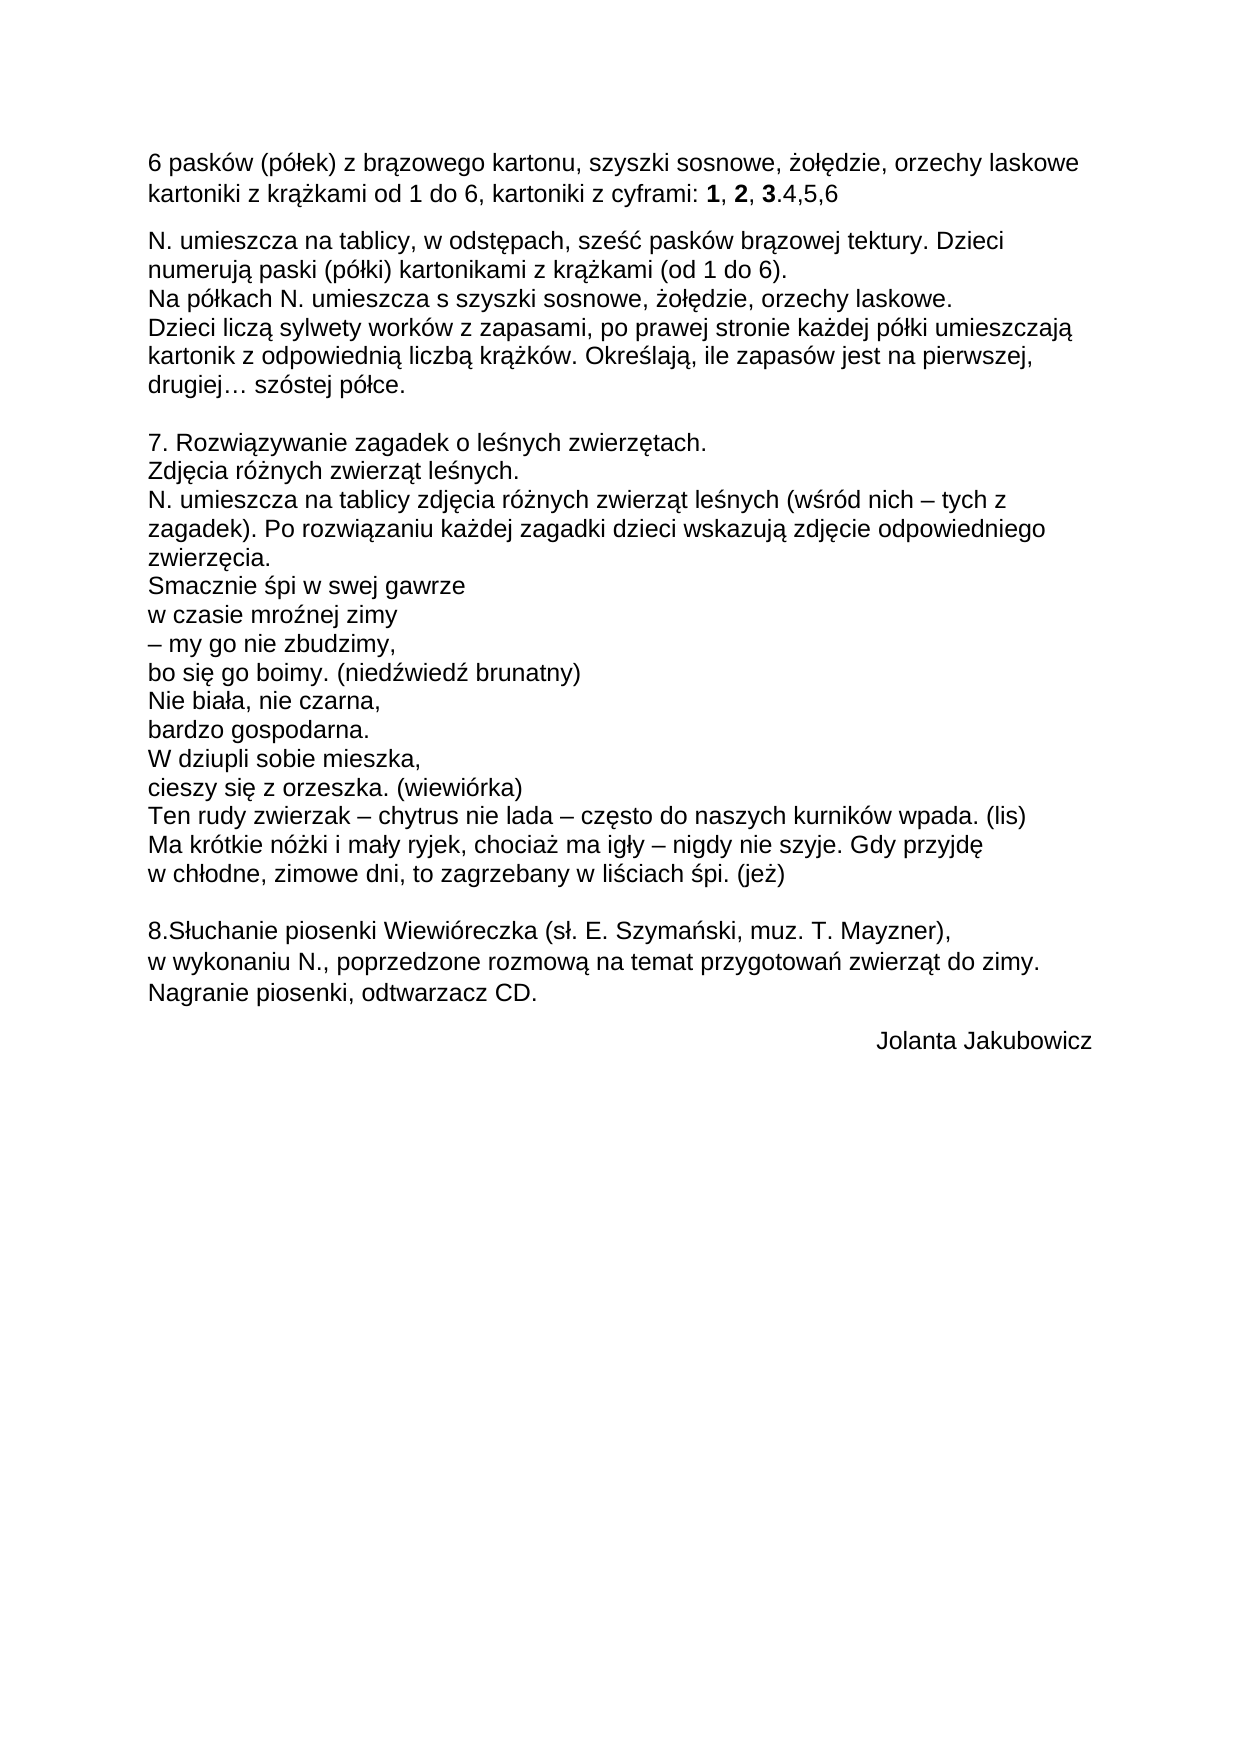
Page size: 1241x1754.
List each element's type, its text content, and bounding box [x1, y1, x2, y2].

text N. umieszcza na tablicy, w odstępach, sześć pasków brązowej tektury. Dzieci numerują paski (półki) kartonikami z krążkami (od 1 do 6). [148, 226, 1093, 284]
text bo się go boimy. (niedźwiedź brunatny) [148, 658, 1093, 686]
text w czasie mroźnej zimy [148, 600, 1093, 629]
text Ten rudy zwierzak – chytrus nie lada – często do naszych kurników wpada. (lis) [148, 801, 1093, 830]
text – my go nie zbudzimy, [148, 629, 1093, 658]
text 7. Rozwiązywanie zagadek o leśnych zwierzętach. [148, 428, 1093, 456]
text cieszy się z orzeszka. (wiewiórka) [148, 773, 1093, 801]
text 8.Słuchanie piosenki Wiewióreczka (sł. E. Szymański, muz. T. Mayzner), w wykonaniu N., poprzedzone rozmową na temat przygotowań zwierząt do zimy. Nagranie piosenki, odtwarzacz CD. [148, 916, 1093, 1007]
text Zdjęcia różnych zwierząt leśnych. [148, 456, 1093, 485]
text N. umieszcza na tablicy zdjęcia różnych zwierząt leśnych (wśród nich – tych z zagadek). Po rozwiązaniu każdej zagadki dzieci wskazują zdjęcie odpowiedniego zwierzęcia. [148, 485, 1093, 571]
text Smacznie śpi w swej gawrze [148, 571, 1093, 600]
text Nie biała, nie czarna, [148, 686, 1093, 715]
text 6 pasków (półek) z brązowego kartonu, szyszki sosnowe, żołędzie, orzechy laskowe kartoniki z krążkami od 1 do 6, kartoniki z cyframi: 1, 2, 3.4,5,6 [148, 148, 1093, 207]
text Na półkach N. umieszcza s szyszki sosnowe, żołędzie, orzechy laskowe. [148, 284, 1093, 313]
text Jolanta Jakubowicz [148, 1026, 1093, 1055]
text Dzieci liczą sylwety worków z zapasami, po prawej stronie każdej półki umieszczają kartonik z odpowiednią liczbą krążków. Określają, ile zapasów jest na pierwszej, drugiej… szóstej półce. [148, 313, 1093, 399]
text W dziupli sobie mieszka, [148, 744, 1093, 773]
text Ma krótkie nóżki i mały ryjek, chociaż ma igły – nigdy nie szyje. Gdy przyjdę w chłodne, zimowe dni, to zagrzebany w liściach śpi. (jeż) [148, 830, 1093, 888]
text bardzo gospodarna. [148, 715, 1093, 744]
